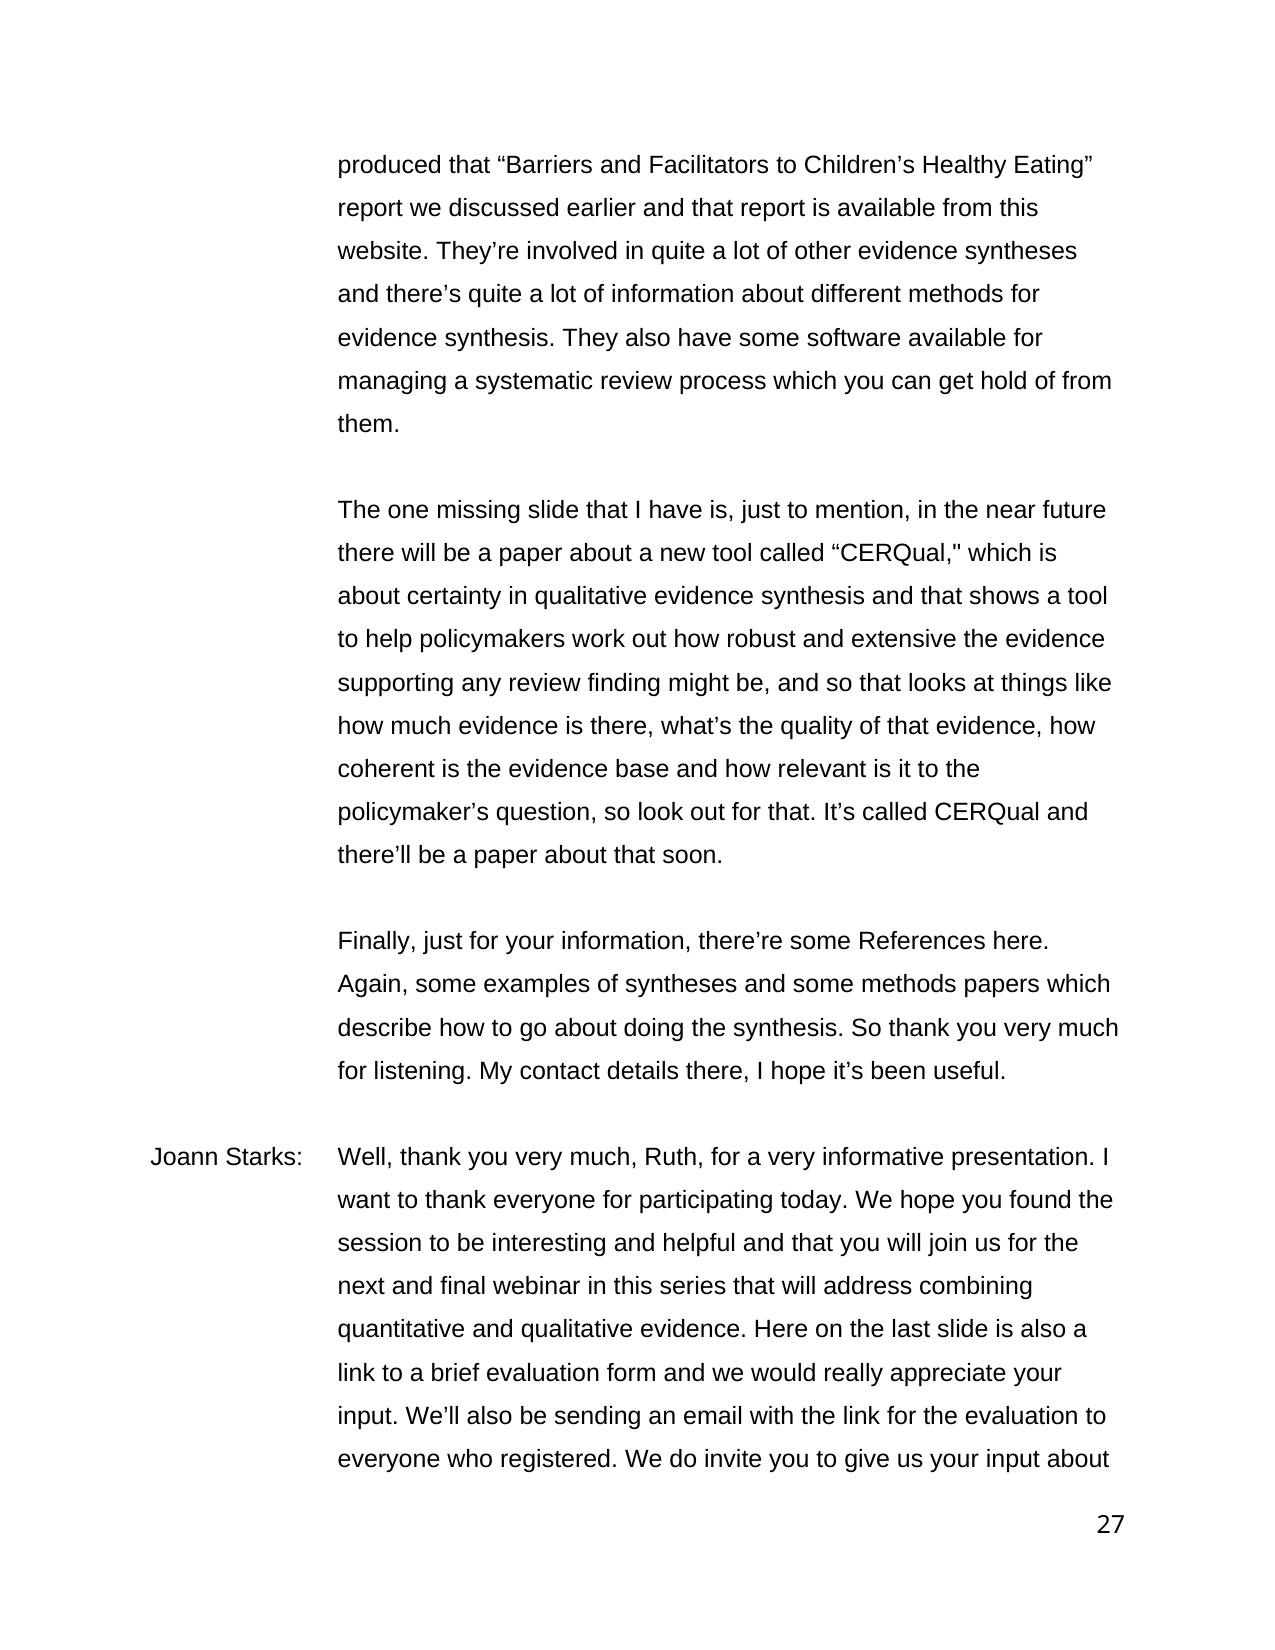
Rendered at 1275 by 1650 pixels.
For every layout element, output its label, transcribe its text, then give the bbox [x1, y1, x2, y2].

text Finally, just for your information, there’re some References here. Again, some examples of syntheses and some methods papers which describe how to go about doing the synthesis. So thank you very much for listening. My contact details there, I hope it’s been useful. [150, 926, 1125, 1084]
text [150, 150, 1125, 437]
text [150, 1142, 1125, 1472]
text The one missing slide that I have is, just to mention, in the near future there will be a paper about a new tool called “CERQual," which is about certainty in qualitative evidence synthesis and that shows a tool to help policymakers work out how robust and extensive the evidence supporting any review finding might be, and so that looks at things like how much evidence is there, what’s the quality of that evidence, how coherent is the evidence base and how relevant is it to the policymaker’s question, so look out for that. It’s called CERQual and there’ll be a paper about that soon. [150, 495, 1125, 869]
